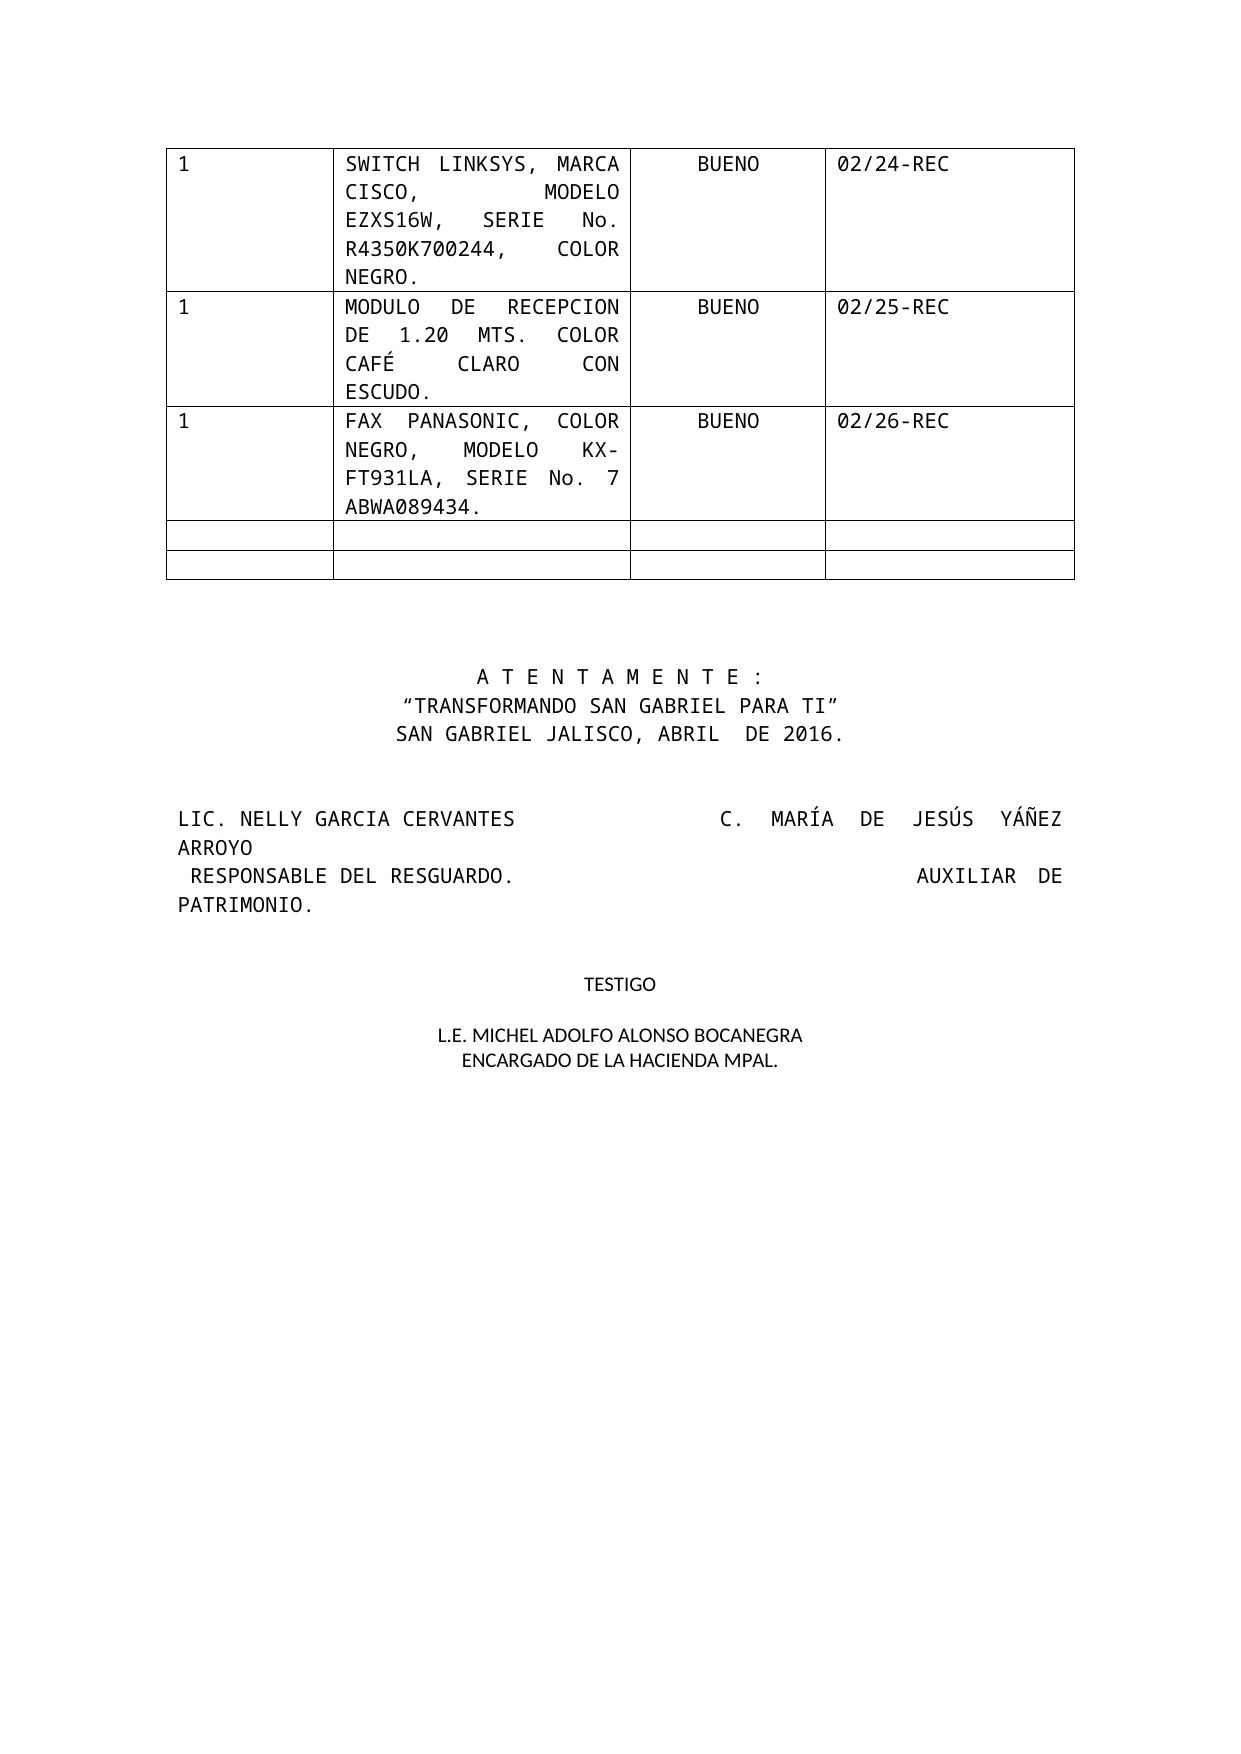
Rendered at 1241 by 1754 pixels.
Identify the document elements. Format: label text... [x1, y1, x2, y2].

table_cell SWITCH LINKSYS, MARCA CISCO, MODELO EZXS16W, SERIE No. R4350K700244, COLOR NEGRO. [334, 149, 630, 291]
table_cell 1 [167, 292, 333, 406]
table_cell [826, 521, 1074, 550]
table_cell 1 [167, 149, 333, 291]
table_cell [631, 551, 825, 579]
table_cell [167, 551, 333, 579]
table_cell [631, 521, 825, 550]
text LIC. NELLY GARCIA CERVANTES C. MARÍA DE JESÚS YÁÑEZ ARROYO [177, 804, 1063, 861]
text “TRANSFORMANDO SAN GABRIEL PARA TI” [177, 691, 1063, 719]
table_cell [167, 521, 333, 550]
table_cell [334, 521, 630, 550]
table_cell [334, 551, 630, 579]
text SAN GABRIEL JALISCO, ABRIL DE 2016. [177, 719, 1063, 748]
table_cell BUENO [631, 149, 825, 291]
table_cell 02/26-REC [826, 407, 1074, 520]
text RESPONSABLE DEL RESGUARDO. AUXILIAR DE PATRIMONIO. [177, 861, 1063, 918]
table_cell MODULO DE RECEPCION DE 1.20 MTS. COLOR CAFÉ CLARO CON ESCUDO. [334, 292, 630, 406]
table_cell [826, 551, 1074, 579]
table_cell 1 [167, 407, 333, 520]
text A T E N T A M E N T E : [177, 662, 1063, 691]
text ENCARGADO DE LA HACIENDA MPAL. [177, 1047, 1063, 1073]
table_cell 02/25-REC [826, 292, 1074, 406]
text TESTIGO [177, 971, 1063, 997]
table_cell BUENO [631, 292, 825, 406]
table_cell FAX PANASONIC, COLOR NEGRO, MODELO KX-FT931LA, SERIE No. 7 ABWA089434. [334, 407, 630, 520]
text L.E. MICHEL ADOLFO ALONSO BOCANEGRA [177, 1022, 1063, 1047]
table_cell 02/24-REC [826, 149, 1074, 291]
table_cell BUENO [631, 407, 825, 520]
